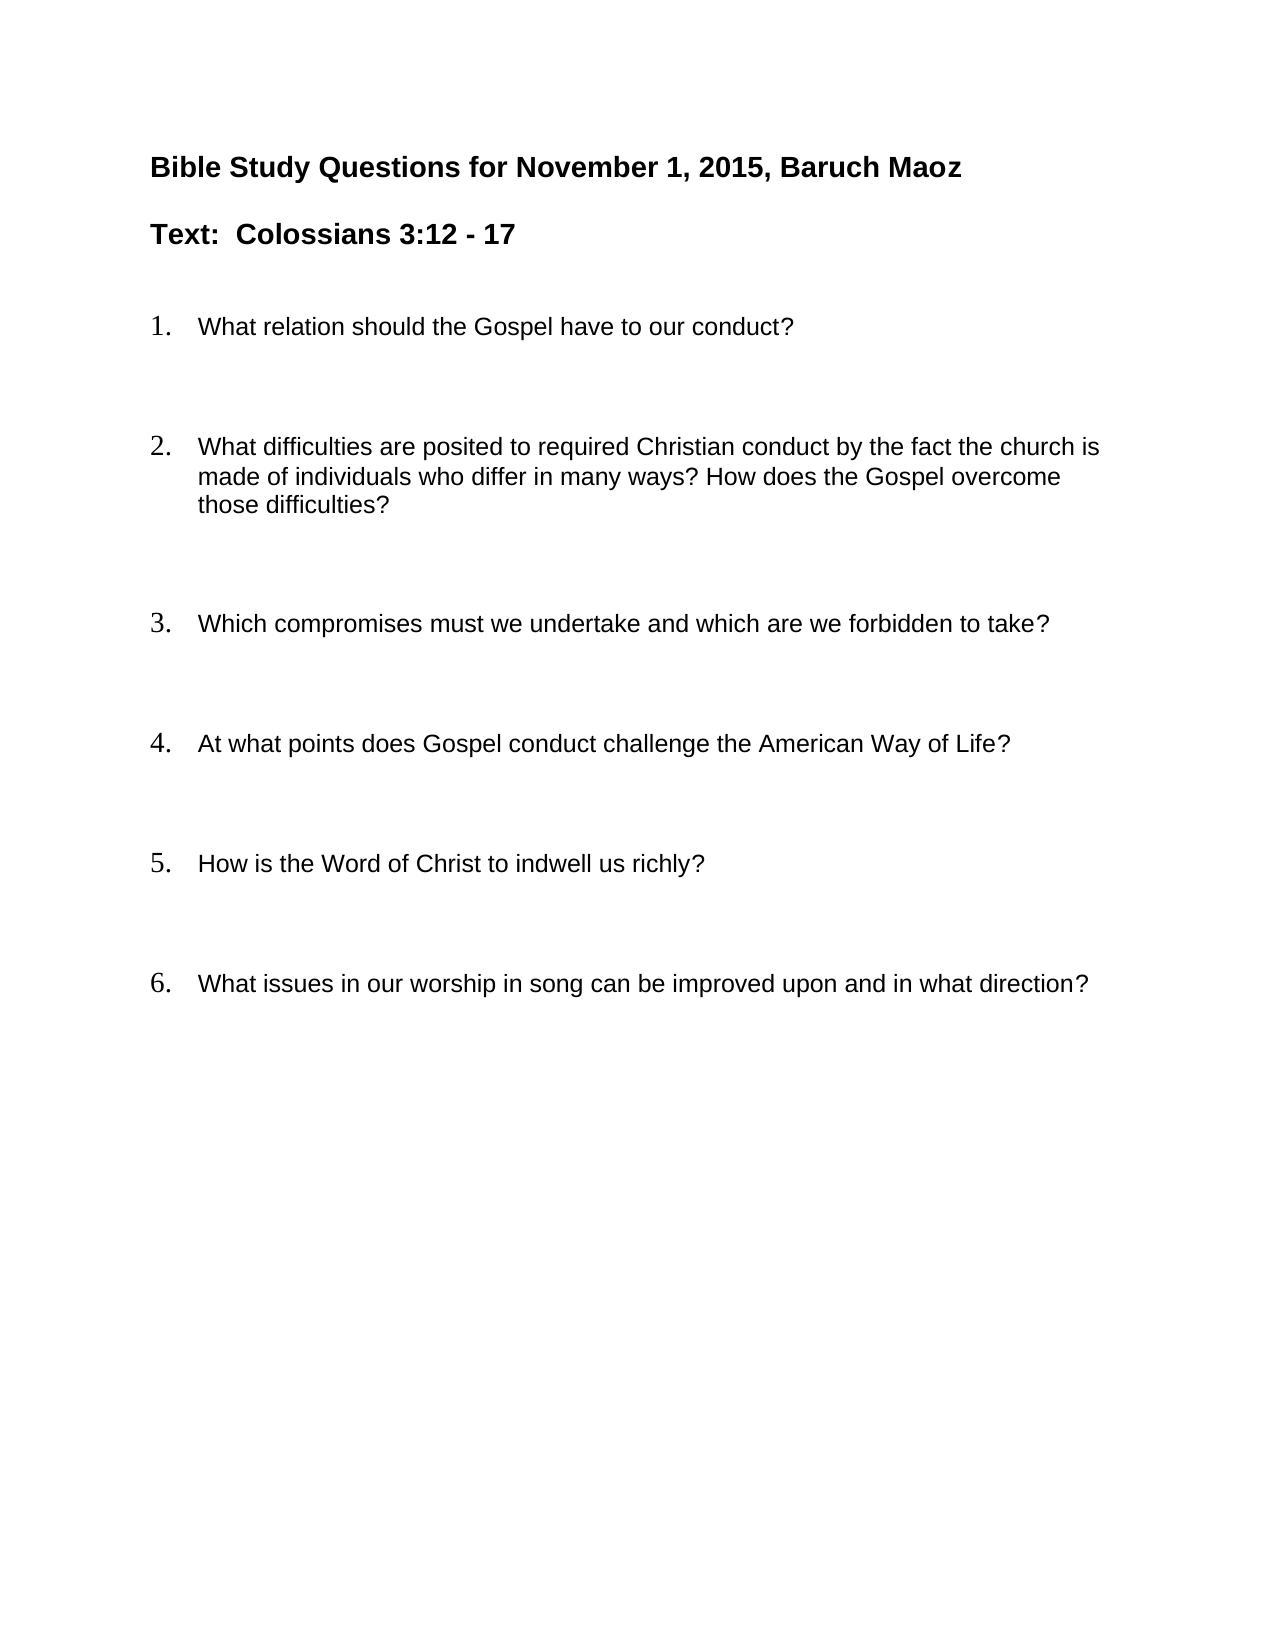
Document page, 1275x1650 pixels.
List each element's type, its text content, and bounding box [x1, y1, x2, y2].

list At what points does Gospel conduct challenge the American Way of Life? [150, 725, 1125, 759]
list How is the Word of Christ to indwell us richly? [150, 845, 1125, 878]
list What relation should the Gospel have to our conduct? [150, 308, 1125, 342]
list What difficulties are posited to required Christian conduct by the fact the church is made of individuals who differ in many ways? How does the Gospel overcome those difficulties? [150, 428, 1125, 519]
list Which compromises must we undertake and which are we forbidden to take? [150, 605, 1125, 639]
text Bible Study Questions for November 1, 2015, Baruch Maoz [150, 150, 1125, 183]
text Text: Colossians 3:12 - 17 [150, 217, 1125, 251]
list What issues in our worship in song can be improved upon and in what direction? [150, 965, 1125, 998]
